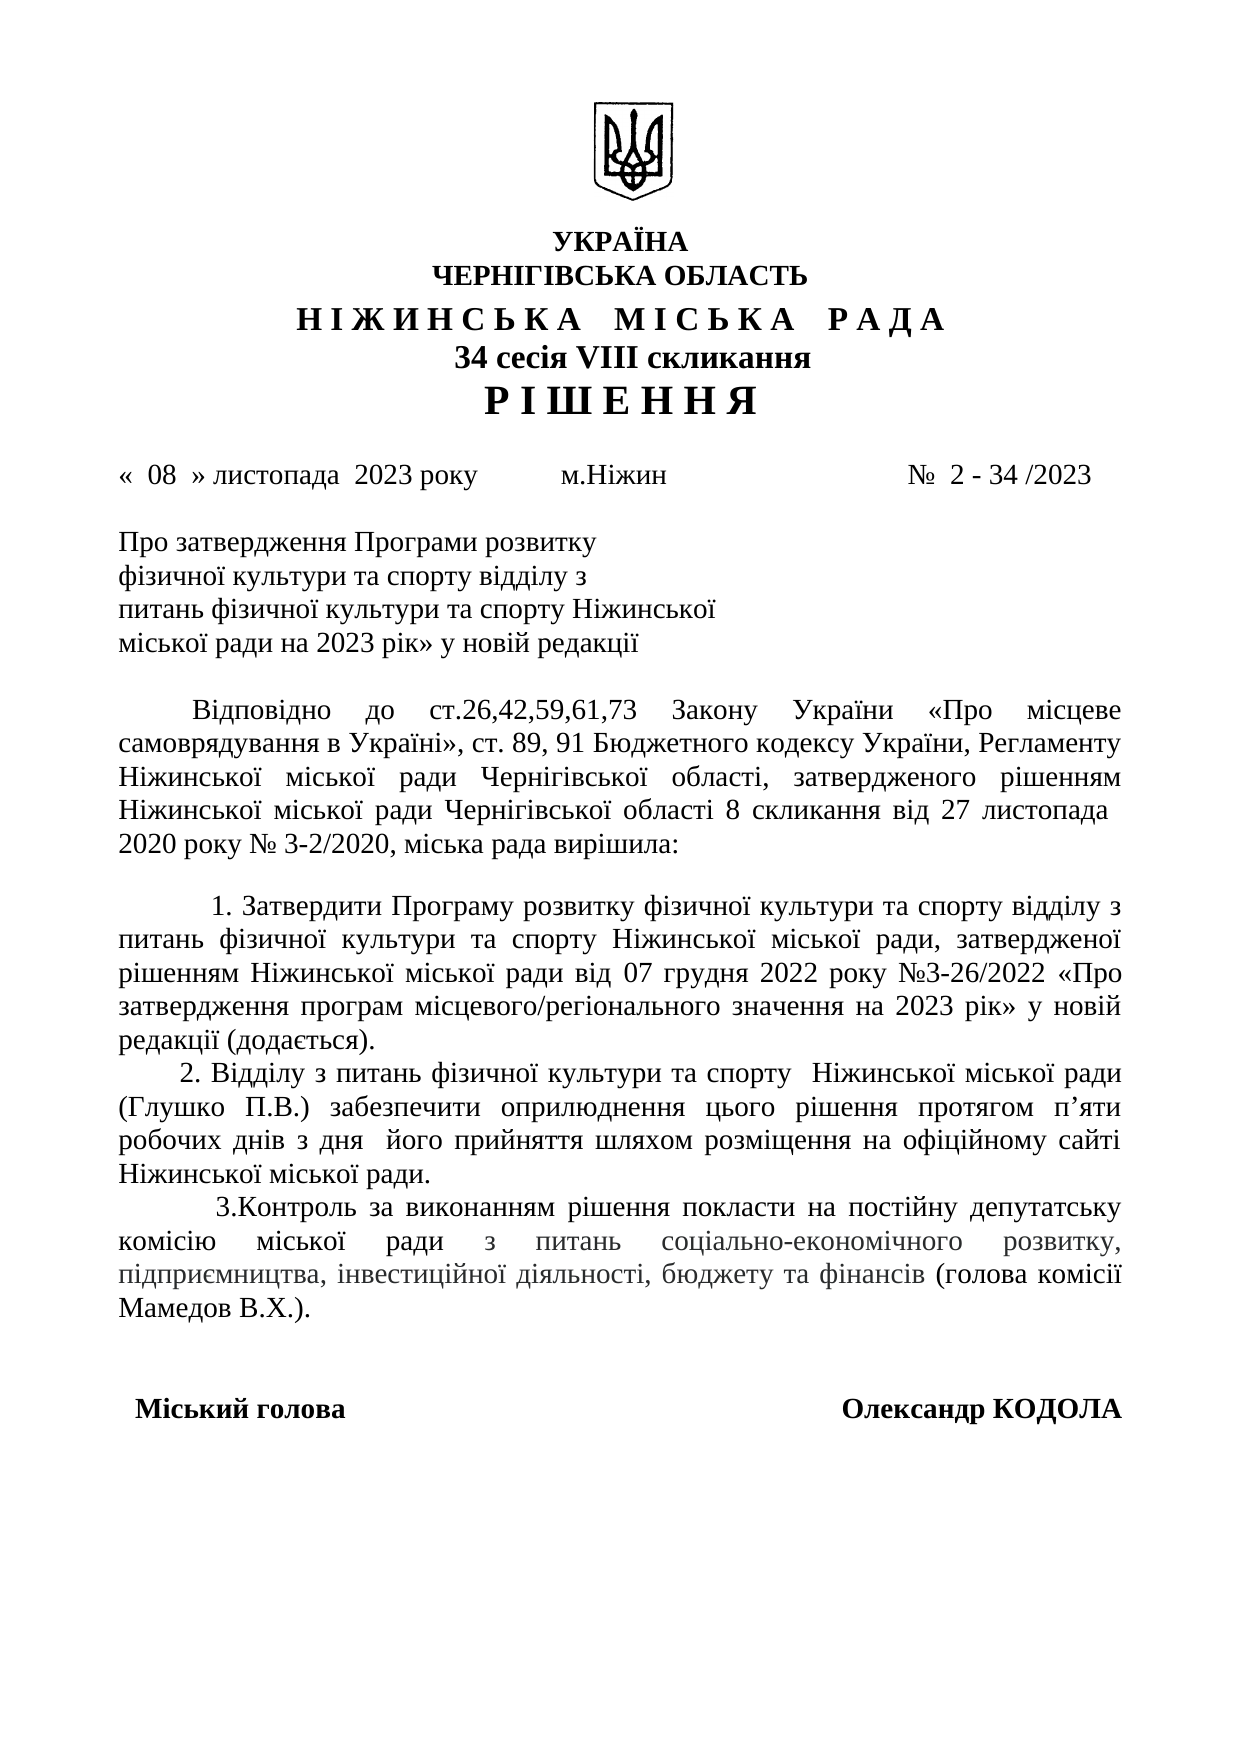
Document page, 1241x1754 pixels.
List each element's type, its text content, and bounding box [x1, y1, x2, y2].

text 3.Контроль за виконанням рішення покласти на постійну депутатську комісію міської ради з питань соціально-економічного розвитку, підприємництва, інвестиційної діяльності, бюджету та фінансів (голова комісії Мамедов В.Х.). [118, 1189, 1122, 1223]
text « 08 » листопада 2023 року м.Ніжин № 2 - 34 /2023 [118, 457, 1122, 491]
text 1. Затвердити Програму розвитку фізичної культури та спорту відділу з питань фізичної культури та спорту Ніжинської міської ради, затвердженої рішенням Ніжинської міської ради від 07 грудня 2022 року №3-26/2022 «Про затвердження програм місцевого/регіонального значення на 2023 рік» у новій редакції (додається). [118, 888, 1122, 1055]
text питань фізичної культури та спорту Ніжинської [118, 591, 1122, 625]
text Про затвердження Програми розвитку [118, 524, 1122, 558]
text Н І Ж И Н С Ь К А М І С Ь К А Р А Д А [118, 299, 1122, 337]
text Міський голова Олександр КОДОЛА [118, 1391, 1122, 1424]
picture [593, 102, 674, 201]
text 3.Контроль за виконанням рішення покласти на постійну депутатську комісію міської ради з питань соціально-економічного розвитку, підприємництва, інвестиційної діяльності, бюджету та фінансів (голова комісії Мамедов В.Х.). [118, 1257, 1122, 1324]
text УКРАЇНА [118, 224, 1122, 258]
text 2. Відділу з питань фізичної культури та спорту Ніжинської міської ради (Глушко П.В.) забезпечити оприлюднення цього рішення протягом п’яти робочих днів з дня його прийняття шляхом розміщення на офіційному сайті Ніжинської міської ради. [118, 1055, 1122, 1189]
text міської ради на 2023 рік» у новій редакції [118, 625, 1122, 658]
text 34 сесія VIIІ скликання [118, 337, 1122, 376]
text Відповідно до ст.26,42,59,61,73 Закону України «Про місцеве самоврядування в Україні», ст. 89, 91 Бюджетного кодексу України, Регламенту Ніжинської міської ради Чернігівської області, затвердженого рішенням Ніжинської міської ради Чернігівської області 8 скликання від 27 листопада 2020 року № 3-2/2020, міська рада вирішила: [118, 692, 1122, 859]
text фізичної культури та спорту відділу з [118, 558, 1122, 591]
text Р І Ш Е Н Н Я [118, 376, 1122, 423]
text ЧЕРНІГІВСЬКА ОБЛАСТЬ [118, 258, 1122, 292]
